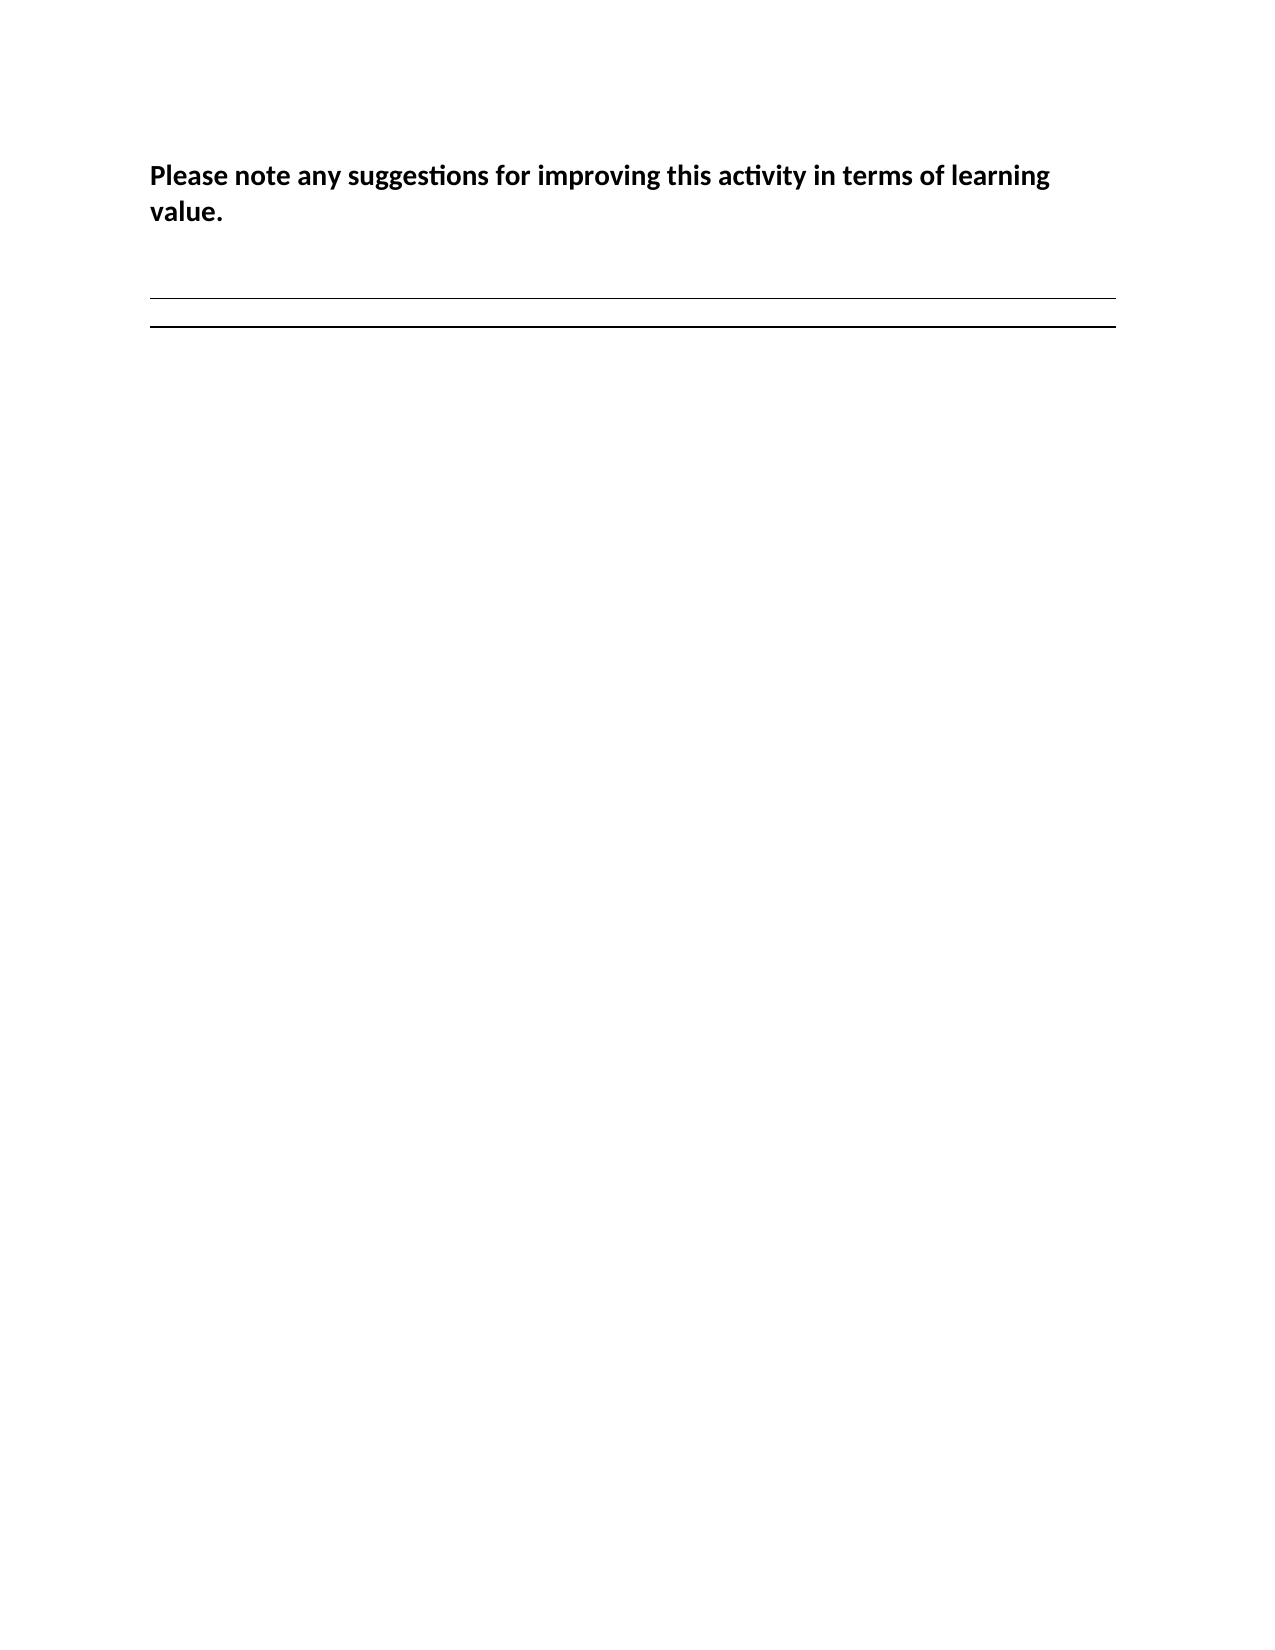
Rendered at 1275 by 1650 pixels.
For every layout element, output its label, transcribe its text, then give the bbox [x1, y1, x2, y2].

text Please note any suggestions for improving this activity in terms of learning value. [150, 157, 1125, 228]
